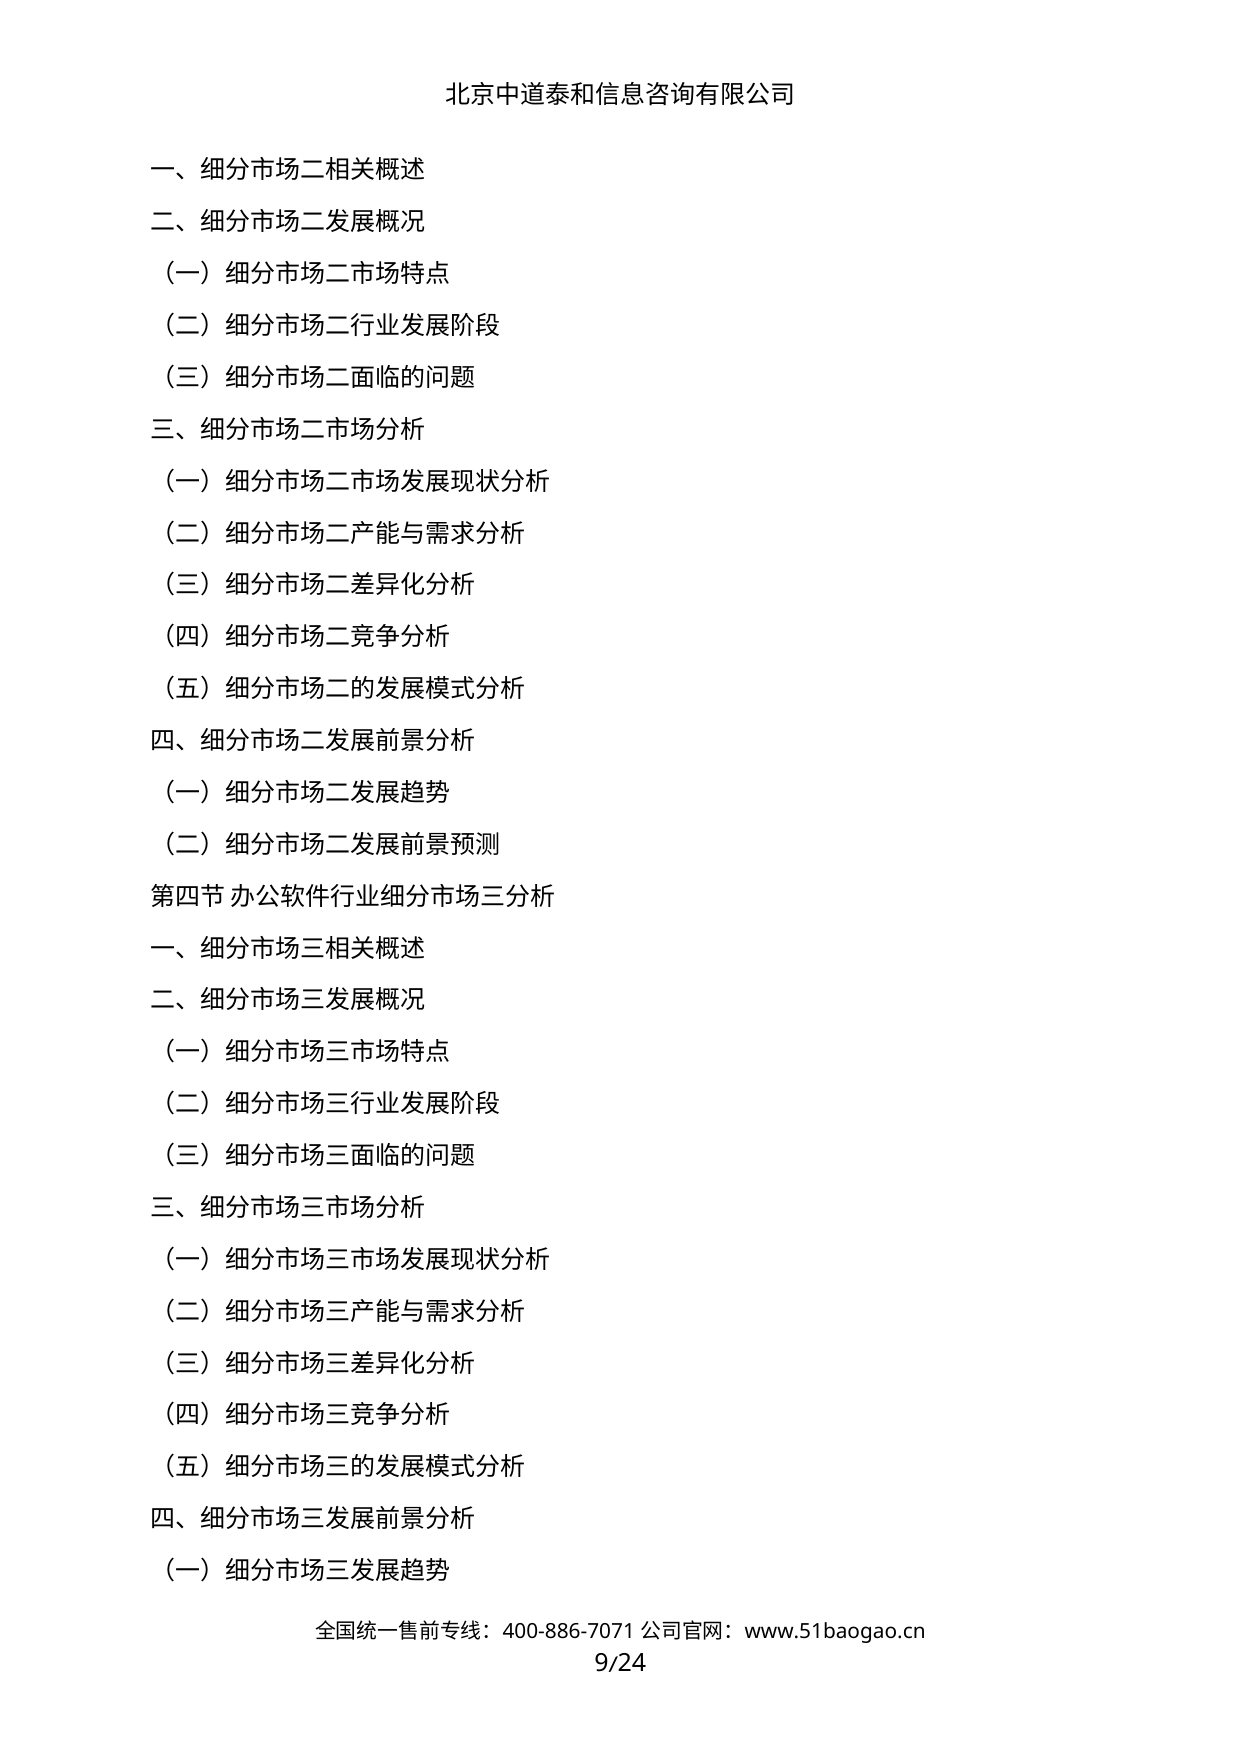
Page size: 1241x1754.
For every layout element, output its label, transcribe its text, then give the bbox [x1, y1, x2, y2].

text （五）细分市场三的发展模式分析 [150, 1447, 1090, 1483]
text （二）细分市场二产能与需求分析 [150, 513, 1090, 549]
text 二、细分市场二发展概况 [150, 202, 1090, 238]
text （三）细分市场二差异化分析 [150, 565, 1090, 601]
text 四、细分市场三发展前景分析 [150, 1499, 1090, 1535]
text 第四节 办公软件行业细分市场三分析 [150, 876, 1090, 912]
text （二）细分市场二发展前景预测 [150, 824, 1090, 861]
text （四）细分市场三竞争分析 [150, 1395, 1090, 1431]
text （五）细分市场二的发展模式分析 [150, 669, 1090, 705]
text 一、细分市场二相关概述 [150, 150, 1090, 186]
text （二）细分市场三产能与需求分析 [150, 1291, 1090, 1327]
text （一）细分市场二发展趋势 [150, 772, 1090, 809]
text （三）细分市场三差异化分析 [150, 1343, 1090, 1379]
text （一）细分市场三市场发展现状分析 [150, 1239, 1090, 1276]
text （三）细分市场三面临的问题 [150, 1136, 1090, 1172]
text 三、细分市场二市场分析 [150, 409, 1090, 446]
text （二）细分市场三行业发展阶段 [150, 1084, 1090, 1120]
text 三、细分市场三市场分析 [150, 1187, 1090, 1224]
text （一）细分市场二市场特点 [150, 254, 1090, 290]
text （一）细分市场三市场特点 [150, 1032, 1090, 1068]
text （四）细分市场二竞争分析 [150, 617, 1090, 653]
text （一）细分市场二市场发展现状分析 [150, 461, 1090, 497]
text 四、细分市场二发展前景分析 [150, 721, 1090, 757]
text （一）细分市场三发展趋势 [150, 1551, 1090, 1587]
text 二、细分市场三发展概况 [150, 980, 1090, 1016]
text （二）细分市场二行业发展阶段 [150, 306, 1090, 342]
text 一、细分市场三相关概述 [150, 928, 1090, 964]
text （三）细分市场二面临的问题 [150, 357, 1090, 394]
